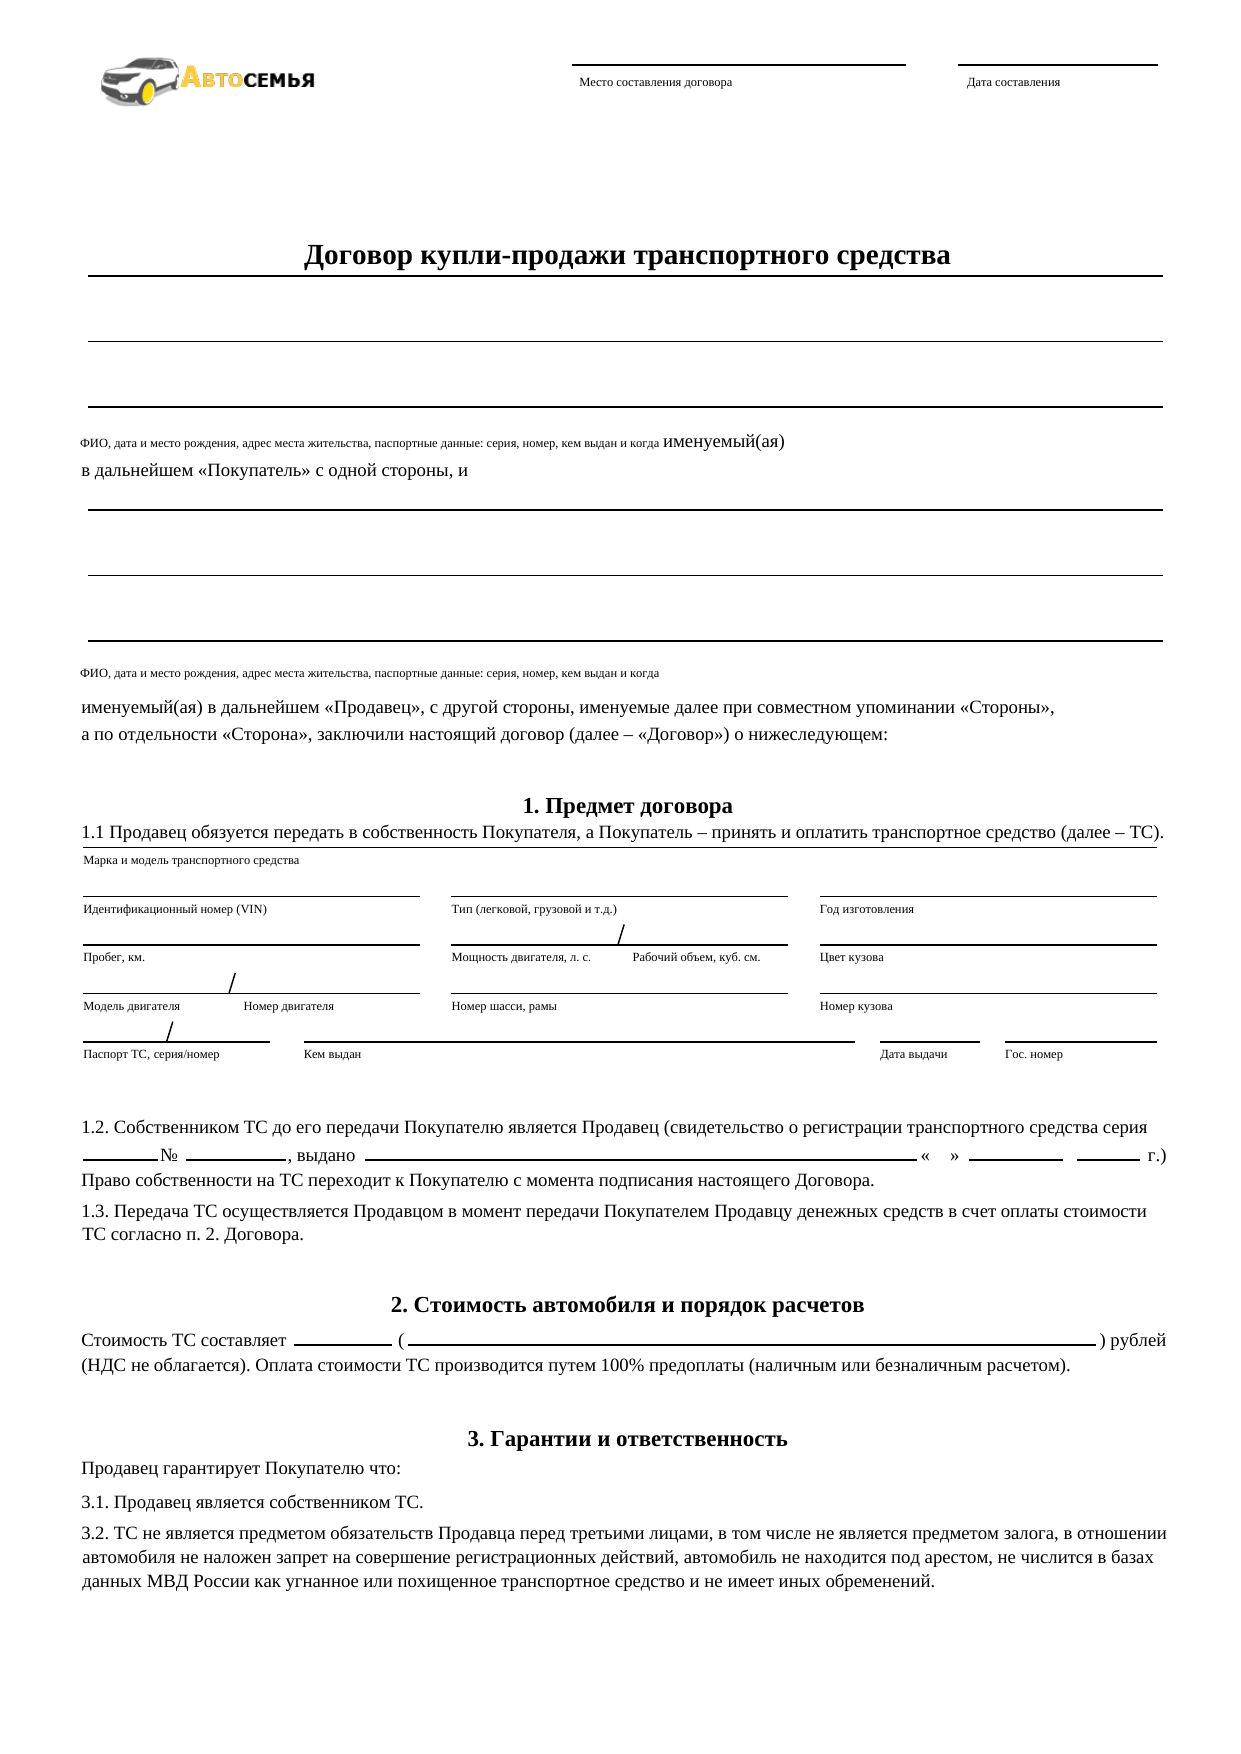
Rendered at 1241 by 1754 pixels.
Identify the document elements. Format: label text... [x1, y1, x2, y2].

text ФИО, дата и место рождения, адрес места жительства, паспортные данные: серия, номер, кем выдан и когда [80, 665, 1171, 680]
picture [243, 996, 364, 1015]
picture [101, 0, 319, 167]
text 1.1 Продавец обязуется передать в собственность Покупателя, а Покупатель – принять и оплатить транспортное средство (далее – ТС). [81, 821, 1171, 842]
text 1.3. Передача ТС осуществляется Продавцом в момент передачи Покупателем Продавцу денежных средств в счет оплаты стоимости ТС согласно п. 2. Договора. [81, 1199, 1171, 1245]
picture [83, 1044, 264, 1063]
subtitle 3. Гарантии и ответственность [84, 1425, 1171, 1451]
text № , выдано « » г.) [6, 1144, 1171, 1166]
picture [451, 898, 671, 917]
text а по отдельности «Сторона», заключили настоящий договор (далее – «Договор») о нижеследующем: [81, 723, 1171, 745]
text Стоимость ТС составляет ( ) рублей [6, 1329, 1171, 1351]
picture [880, 1044, 970, 1063]
subtitle 1. Предмет договора [84, 792, 1171, 818]
picture [451, 947, 803, 966]
subtitle Договор купли-продажи транспортного средства [304, 237, 1171, 271]
text ФИО, дата и место рождения, адрес места жительства, паспортные данные: серия, номер, кем выдан и когда именуемый(ая) в дальнейшем «Покупатель» с одной стороны, и [80, 430, 786, 481]
picture [451, 996, 592, 1015]
text Право собственности на ТС переходит к Покупателю с момента подписания настоящего Договора. [81, 1168, 1171, 1190]
picture [819, 898, 946, 917]
picture [303, 1044, 381, 1063]
picture [1004, 1044, 1082, 1063]
text 1.2. Собственником ТС до его передачи Покупателю является Продавец (свидетельство о регистрации транспортного средства серия [81, 1116, 1171, 1137]
picture [83, 850, 371, 869]
subtitle 2. Стоимость автомобиля и порядок расчетов [84, 1291, 1171, 1318]
picture [83, 898, 328, 917]
picture [819, 947, 905, 966]
text 3.1. Продавец является собственником ТС. [81, 1491, 1171, 1513]
text Продавец гарантирует Покупателю что: [81, 1457, 1171, 1478]
text 3.2. ТС не является предметом обязательств Продавца перед третьими лицами, в том числе не является предметом залога, в отношении автомобиля не наложен запрет на совершение регистрационных действий, автомобиль не находится под арестом, не числится в базах данных МВД России как угнанное или похищенное транспортное средство и не имеет иных обременений. [81, 1522, 1171, 1591]
text именуемый(ая) в дальнейшем «Продавец», с другой стороны, именуемые далее при совместном упоминании «Стороны», [81, 696, 1171, 718]
text (НДС не облагается). Оплата стоимости ТС производится путем 100% предоплаты (наличным или безналичным расчетом). [81, 1353, 1171, 1375]
picture [83, 996, 212, 1015]
picture [83, 947, 166, 966]
picture [819, 996, 917, 1015]
